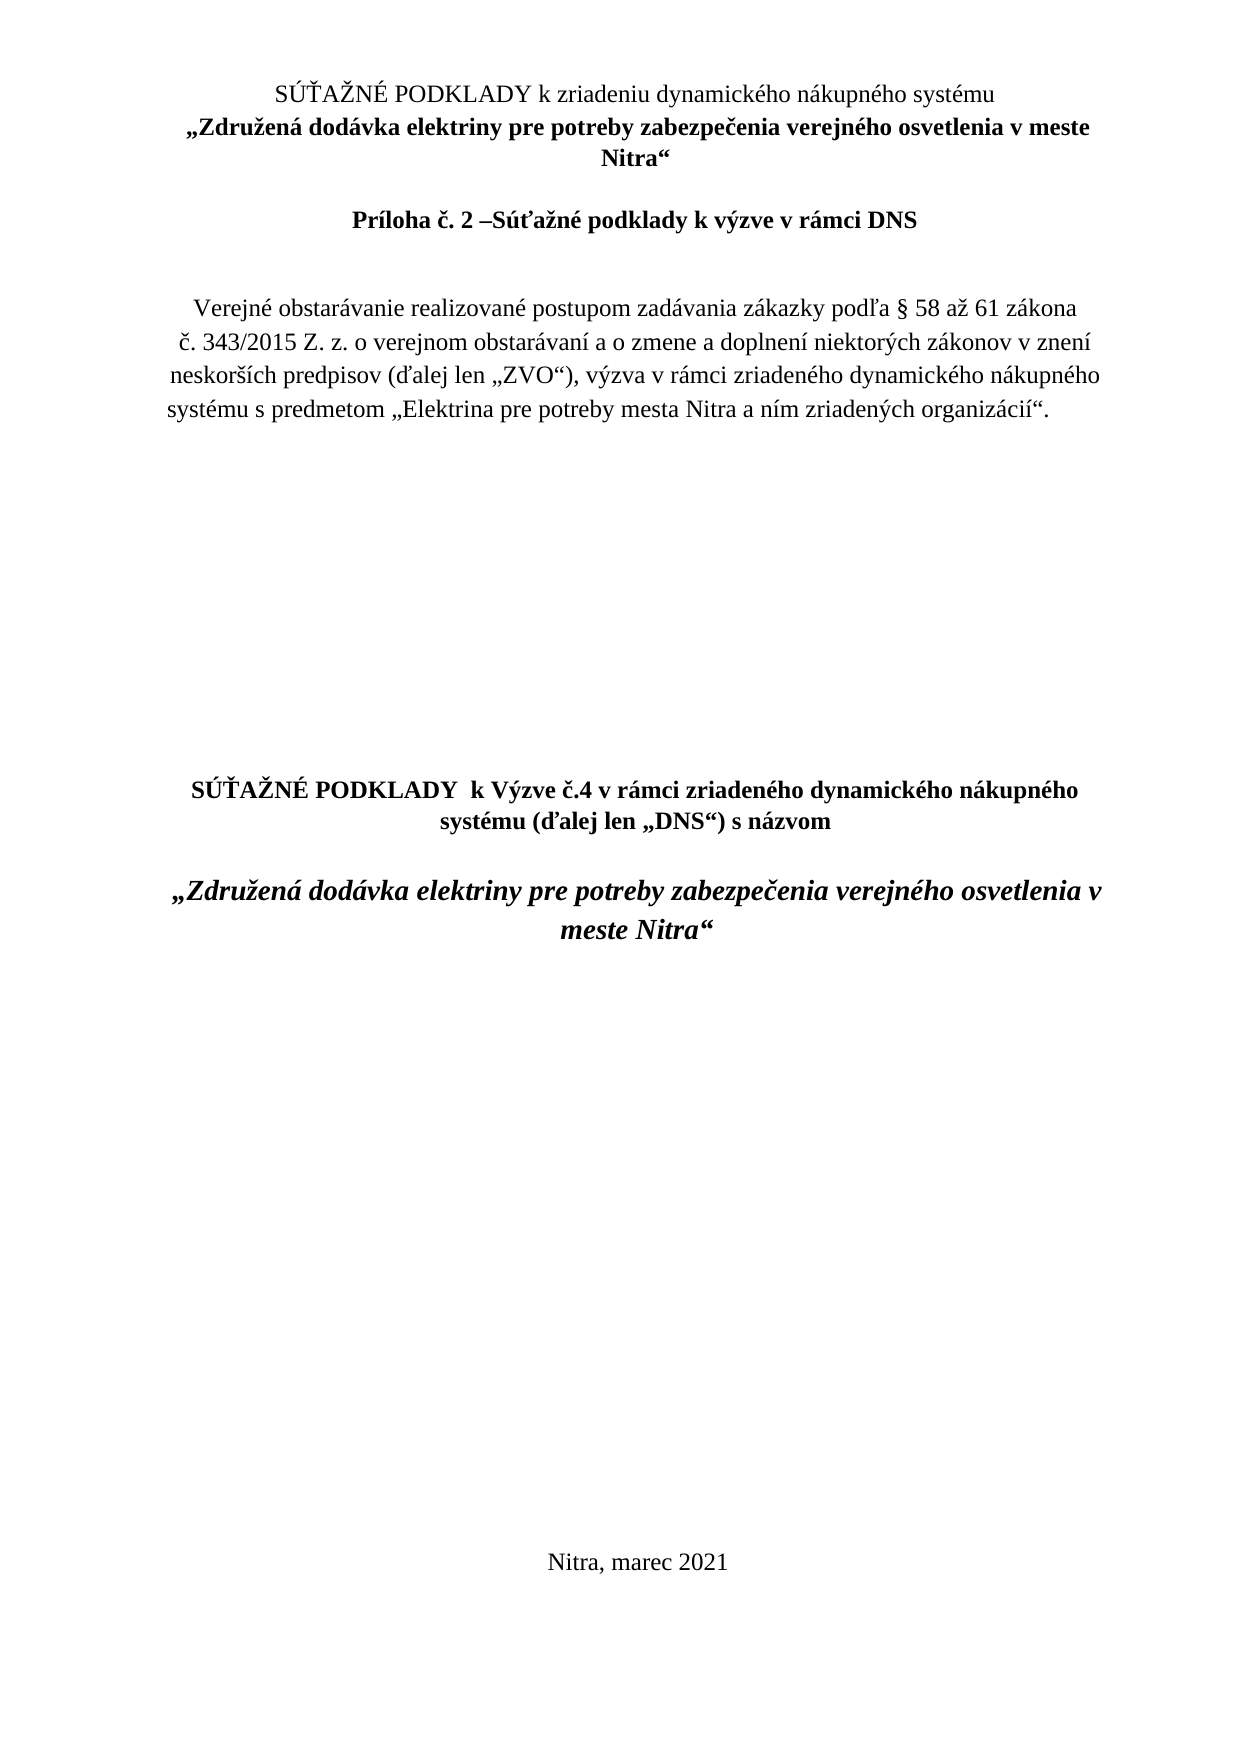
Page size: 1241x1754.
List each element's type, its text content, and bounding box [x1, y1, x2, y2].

text Nitra, marec 2021 [153, 1547, 1123, 1576]
text neskorších predpisov (ďalej len „ZVO“), výzva v rámci zriadeného dynamického nákupného [148, 361, 1100, 389]
subtitle SÚŤAŽNÉ PODKLADY k Výzve č.4 v rámci zriadeného dynamického nákupného systému (ďalej len „DNS“) s názvom [148, 775, 1122, 835]
text systému s predmetom „Elektrina pre potreby mesta Nitra a ním zriadených organizácií“. [167, 394, 1123, 422]
text Verejné obstarávanie realizované postupom zadávania zákazky podľa § 58 až 61 zákona [148, 293, 1122, 322]
text č. 343/2015 Z. z. o verejnom obstarávaní a o zmene a doplnení niektorých zákonov v znení [148, 327, 1122, 356]
text „Združená dodávka elektriny pre potreby zabezpečenia verejného osvetlenia v meste Nitra“ [148, 112, 1122, 172]
text „Združená dodávka elektriny pre potreby zabezpečenia verejného osvetlenia v meste Nitra“ [166, 873, 1110, 945]
subtitle Príloha č. 2 –Súťažné podklady k výzve v rámci DNS [148, 205, 1122, 234]
text SÚŤAŽNÉ PODKLADY k zriadeniu dynamického nákupného systému [148, 79, 1121, 108]
